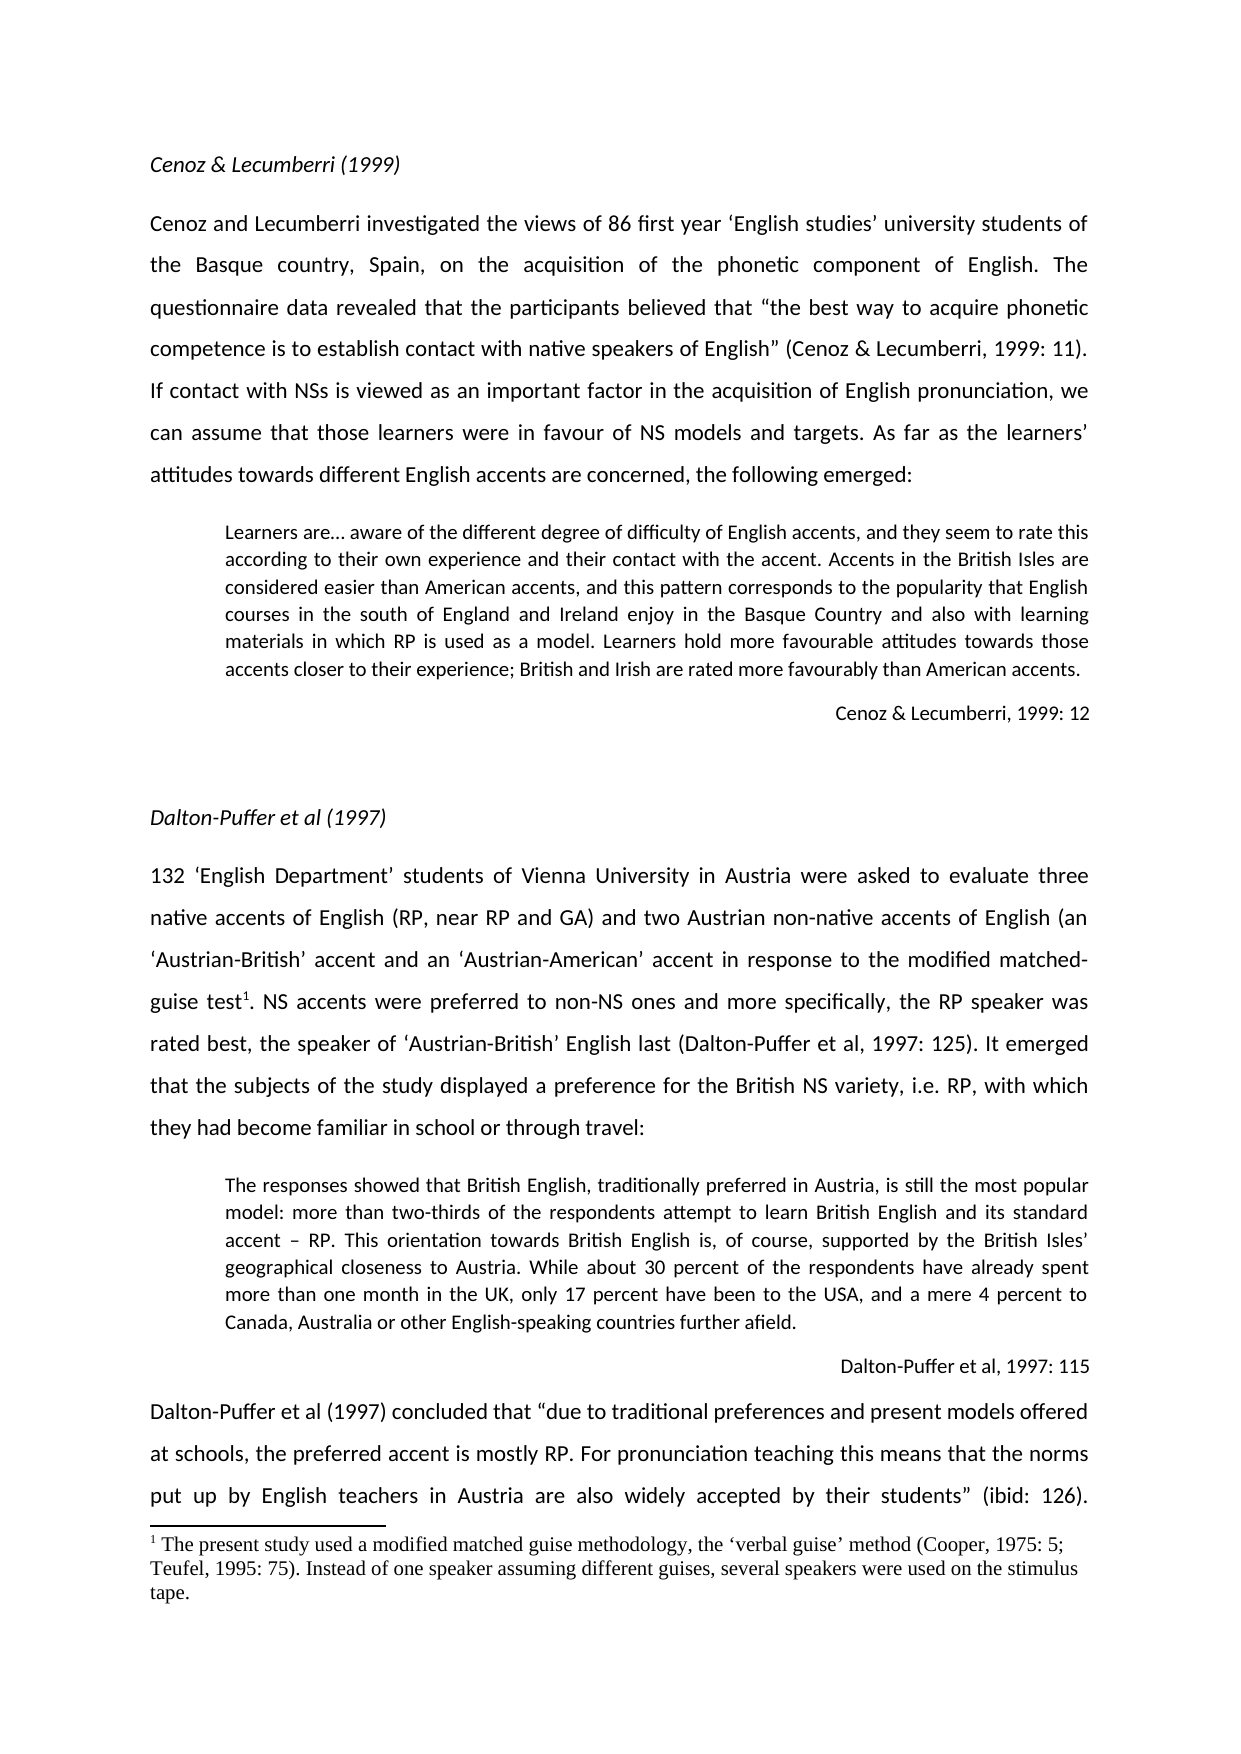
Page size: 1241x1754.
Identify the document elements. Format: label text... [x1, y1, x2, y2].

text The responses showed that British English, traditionally preferred in Austria, is still the most popular model: more than two-thirds of the respondents attempt to learn British English and its standard accent – RP. This orientation towards British English is, of course, supported by the British Isles’ geographical closeness to Austria. While about 30 percent of the respondents have already spent more than one month in the UK, only 17 percent have been to the USA, and a mere 4 percent to Canada, Australia or other English-speaking countries further afield. [225, 1172, 1090, 1334]
text Dalton-Puffer et al, 1997: 115 [225, 1353, 1090, 1378]
text Dalton-Puffer et al (1997) [150, 803, 1090, 831]
text Cenoz & Lecumberri, 1999: 12 [225, 700, 1090, 726]
text Learners are… aware of the different degree of difficulty of English accents, and they seem to rate this according to their own experience and their contact with the accent. Accents in the British Isles are considered easier than American accents, and this pattern corresponds to the popularity that English courses in the south of England and Ireland enjoy in the Basque Country and also with learning materials in which RP is used as a model. Learners hold more favourable attitudes towards those accents closer to their experience; British and Irish are rated more favourably than American accents. [225, 519, 1090, 682]
text Cenoz and Lecumberri investigated the views of 86 first year ‘English studies’ university students of the Basque country, Spain, on the acquisition of the phonetic component of English. The questionnaire data revealed that the participants believed that “the best way to acquire phonetic competence is to establish contact with native speakers of English” (Cenoz & Lecumberri, 1999: 11). If contact with NSs is viewed as an important factor in the acquisition of English pronunciation, we can assume that those learners were in favour of NS models and targets. As far as the learners’ attitudes towards different English accents are concerned, the following emerged: [150, 209, 1090, 488]
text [150, 1397, 1090, 1509]
text Cenoz & Lecumberri (1999) [150, 150, 1090, 178]
text 132 ‘English Department’ students of Vienna University in Austria were asked to evaluate three native accents of English (RP, near RP and GA) and two Austrian non-native accents of English (an ‘Austrian-British’ accent and an ‘Austrian-American’ accent in response to the modified matched-guise test. NS accents were preferred to non-NS ones and more specifically, the RP speaker was rated best, the speaker of ‘Austrian-British’ English last (Dalton-Puffer et al, 1997: 125). It emerged that the subjects of the study displayed a preference for the British NS variety, i.e. RP, with which they had become familiar in school or through travel: [150, 862, 1090, 1141]
